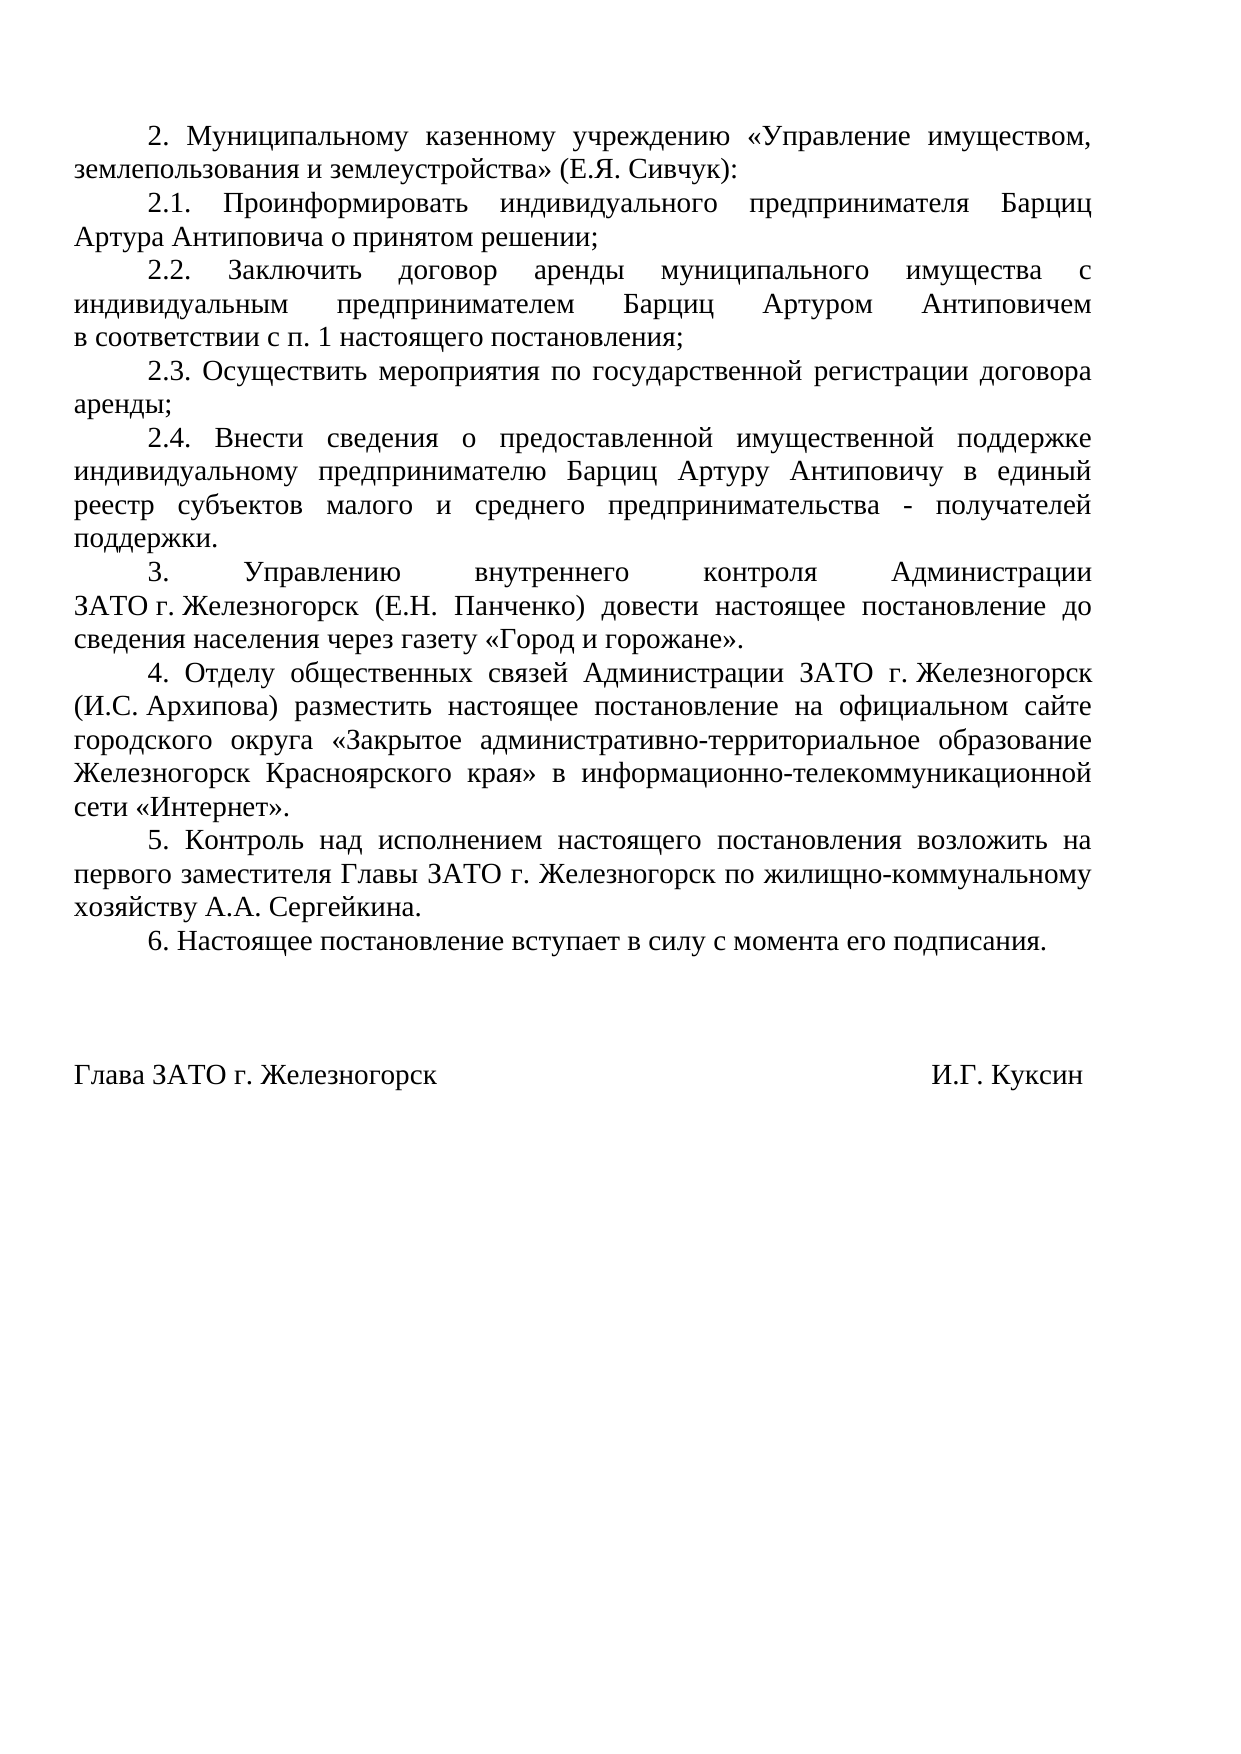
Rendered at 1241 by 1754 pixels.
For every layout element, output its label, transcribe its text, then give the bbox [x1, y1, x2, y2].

text Глава ЗАТО г. Железногорск И.Г. Куксин [74, 1057, 1092, 1091]
text 2.4. Внести сведения о предоставленной имущественной поддержке индивидуальному предпринимателю Барциц Артуру Антиповичу в единый реестр субъектов малого и среднего предпринимательства - получателей поддержки. [74, 420, 1092, 554]
text 5. Контроль над исполнением настоящего постановления возложить на первого заместителя Главы ЗАТО г. Железногорск по жилищно-коммунальному хозяйству А.А. Сергейкина. [74, 822, 1092, 923]
text 3. Управлению внутреннего контроля Администрации ЗАТО г. Железногорск (Е.Н. Панченко) довести настоящее постановление до сведения населения через газету «Город и горожане». [74, 554, 1092, 655]
text 2.1. Проинформировать индивидуального предпринимателя Барциц Артура Антиповича о принятом решении; [74, 185, 1092, 252]
text 2.3. Осуществить мероприятия по государственной регистрации договора аренды; [74, 353, 1092, 420]
text 6. Настоящее постановление вступает в силу с момента его подписания. [74, 923, 1092, 957]
text 2. Муниципальному казенному учреждению «Управление имуществом, землепользования и землеустройства» (Е.Я. Сивчук): [74, 118, 1092, 185]
text 4. Отделу общественных связей Администрации ЗАТО г. Железногорск (И.С. Архипова) разместить настоящее постановление на официальном сайте городского округа «Закрытое административно-территориальное образование Железногорск Красноярского края» в информационно-телекоммуникационной сети «Интернет». [74, 655, 1092, 822]
text 2.2. Заключить договор аренды муниципального имущества с индивидуальным предпринимателем Барциц Артуром Антиповичем в соответствии с п. 1 настоящего постановления; [74, 252, 1092, 353]
